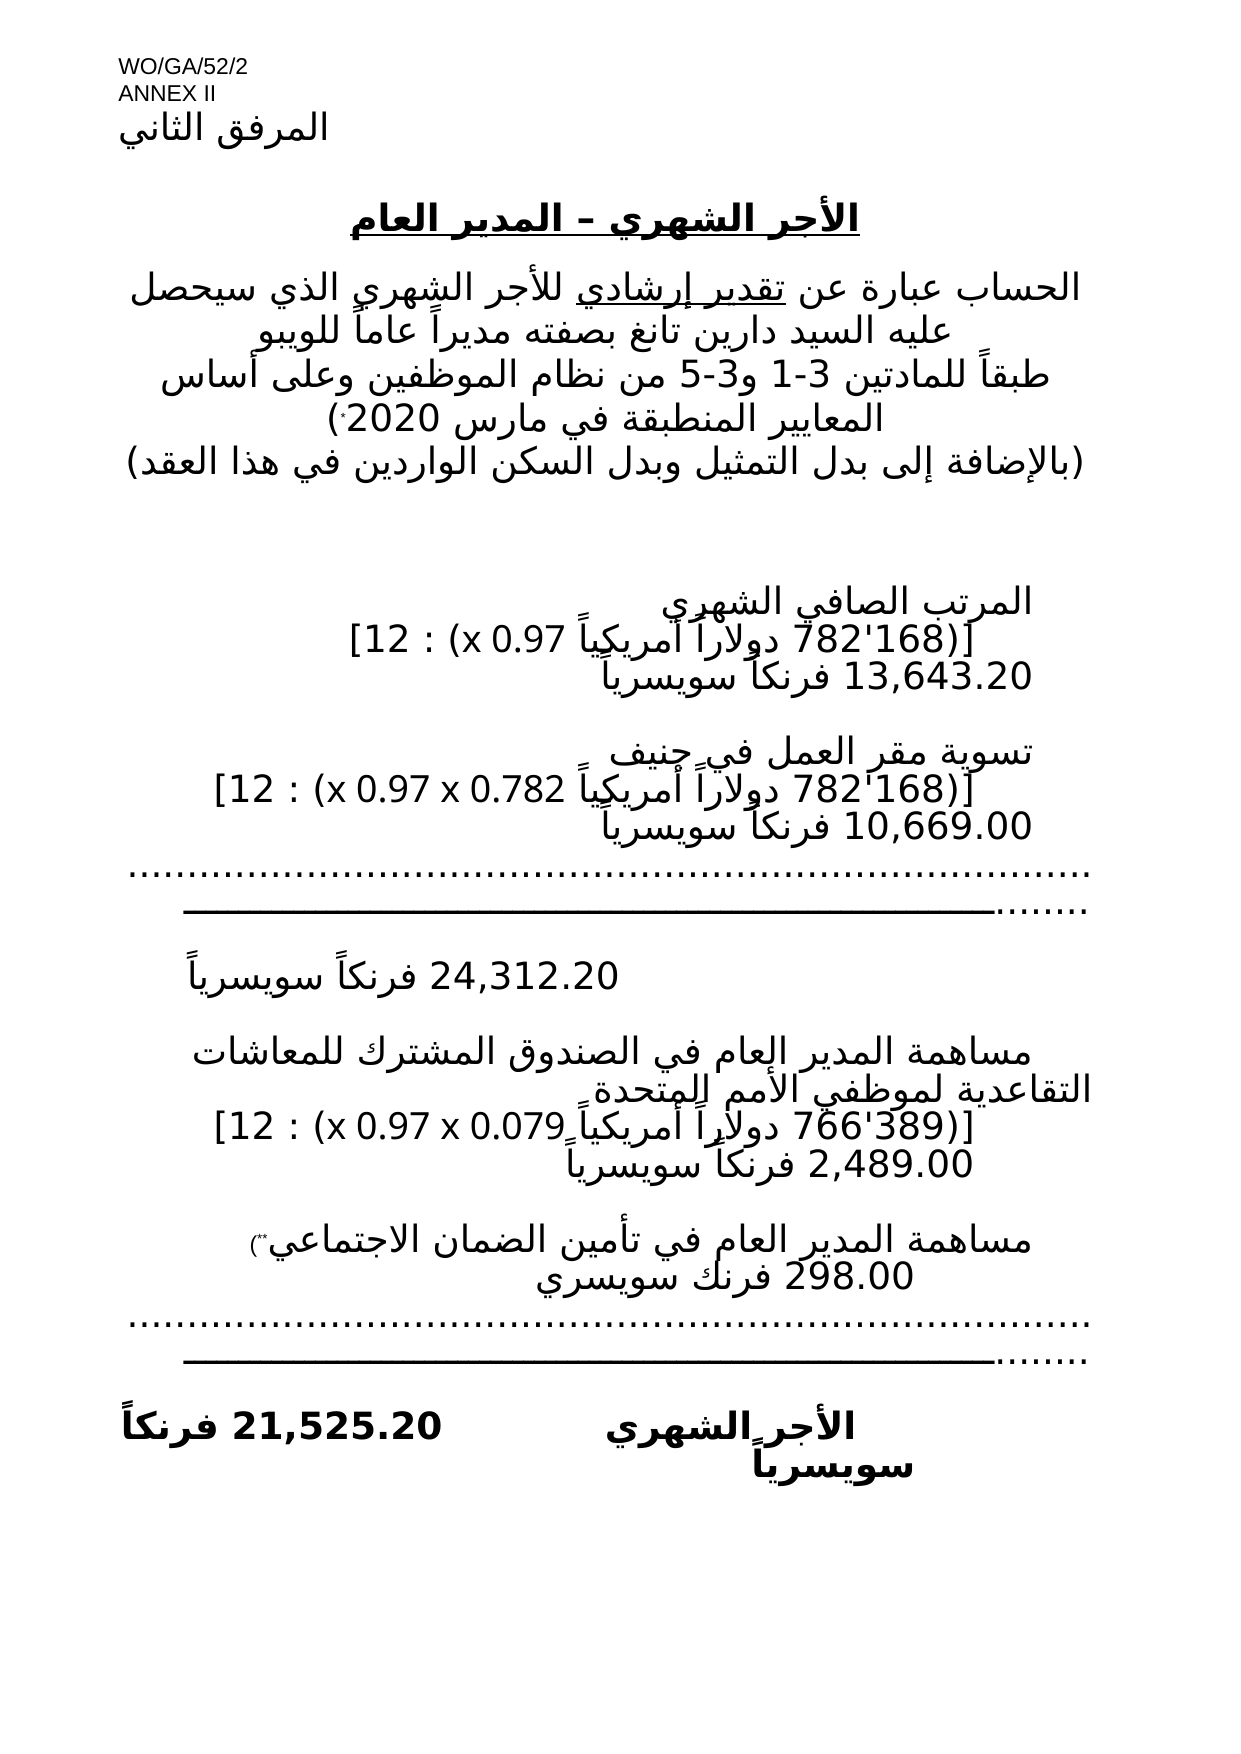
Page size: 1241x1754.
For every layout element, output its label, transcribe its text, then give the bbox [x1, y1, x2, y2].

text الأجر الشهري 21,525.20 فرنكاً سويسرياً [118, 1409, 915, 1484]
text 24,312.20 فرنكاً سويسرياً [118, 959, 679, 997]
text [(168'782 دولاراً أمريكياً x 0.97) : 12] 13,643.20 فرنكاً سويسرياً [118, 622, 1033, 697]
text الأجر الشهري – المدير العام [118, 197, 1092, 240]
text الحساب عبارة عن تقدير إرشادي للأجر الشهري الذي سيحصل عليه السيد دارين تانغ بصفته مديراً عاماً للويبو طبقاً للمادتين 3-1 و3-5 من نظام الموظفين وعلى أساس المعايير المنطبقة في مارس 2020*) (بالإضافة إلى بدل التمثيل وبدل السكن الواردين في هذا العقد) [118, 265, 1092, 483]
text [(168'782 دولاراً أمريكياً x 0.97 x 0.782) : 12] 10,669.00 فرنكاً سويسرياً [118, 772, 1033, 847]
text .........................................................................................ــــــــــــــــــــــــــــــــــــــــــــــــــــــــــــــــــــــــــ [118, 847, 1092, 922]
text تسوية مقر العمل في جنيف [118, 734, 1092, 772]
text مساهمة المدير العام في تأمين الضمان الاجتماعي**) 298.00 فرنك سويسري [118, 1222, 1092, 1297]
text المرتب الصافي الشهري [118, 584, 1092, 622]
text .........................................................................................ــــــــــــــــــــــــــــــــــــــــــــــــــــــــــــــــــــــــــ [118, 1297, 1092, 1372]
text [(389'766 دولاراً أمريكياً x 0.97 x 0.079) : 12] 2,489.00 فرنكاً سويسرياً [118, 1109, 1033, 1184]
text مساهمة المدير العام في الصندوق المشترك للمعاشات التقاعدية لموظفي الأمم المتحدة [118, 1034, 1092, 1109]
